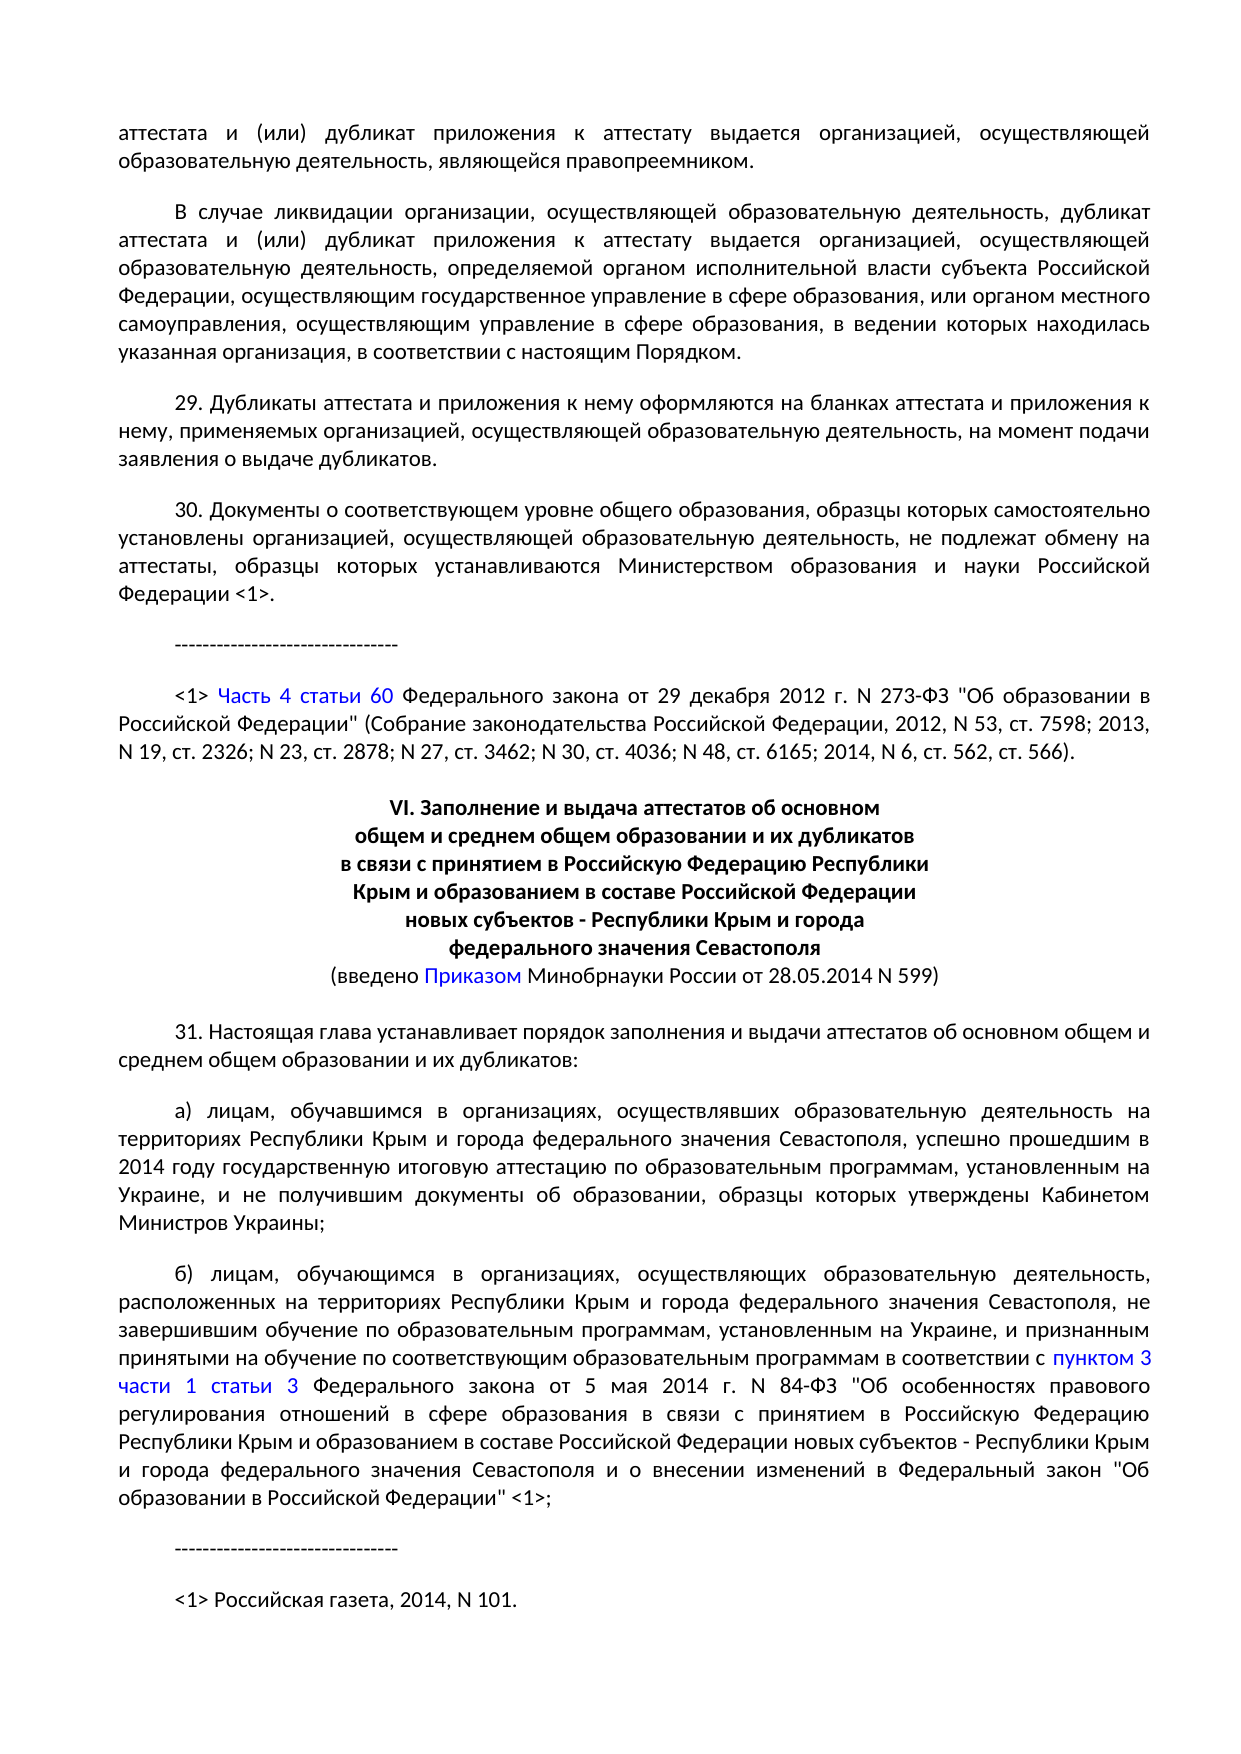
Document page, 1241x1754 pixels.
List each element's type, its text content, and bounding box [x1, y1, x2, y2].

title федерального значения Севастополя [118, 933, 1152, 961]
title новых субъектов - Республики Крым и города [118, 905, 1152, 933]
text 31. Настоящая глава устанавливает порядок заполнения и выдачи аттестатов об основном общем и среднем общем образовании и их дубликатов: [118, 1017, 1152, 1073]
text <1> Российская газета, 2014, N 101. [118, 1585, 1152, 1613]
text 29. Дубликаты аттестата и приложения к нему оформляются на бланках аттестата и приложения к нему, применяемых организацией, осуществляющей образовательную деятельность, на момент подачи заявления о выдаче дубликатов. [118, 388, 1152, 472]
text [118, 118, 1152, 174]
text <1> Часть 4 статьи 60 Федерального закона от 29 декабря 2012 г. N 273-ФЗ "Об образовании в Российской Федерации" (Собрание законодательства Российской Федерации, 2012, N 53, ст. 7598; 2013, N 19, ст. 2326; N 23, ст. 2878; N 27, ст. 3462; N 30, ст. 4036; N 48, ст. 6165; 2014, N 6, ст. 562, ст. 566). [118, 681, 1152, 765]
title в связи с принятием в Российскую Федерацию Республики [118, 849, 1152, 877]
text 30. Документы о соответствующем уровне общего образования, образцы которых самостоятельно установлены организацией, осуществляющей образовательную деятельность, не подлежат обмену на аттестаты, образцы которых устанавливаются Министерством образования и науки Российской Федерации <1>. [118, 495, 1152, 607]
text а) лицам, обучавшимся в организациях, осуществлявших образовательную деятельность на территориях Республики Крым и города федерального значения Севастополя, успешно прошедшим в 2014 году государственную итоговую аттестацию по образовательным программам, установленным на Украине, и не получившим документы об образовании, образцы которых утверждены Кабинетом Министров Украины; [118, 1096, 1152, 1236]
text б) лицам, обучающимся в организациях, осуществляющих образовательную деятельность, расположенных на территориях Республики Крым и города федерального значения Севастополя, не завершившим обучение по образовательным программам, установленным на Украине, и признанным принятыми на обучение по соответствующим образовательным программам в соответствии с пунктом 3 части 1 статьи 3 Федерального закона от 5 мая 2014 г. N 84-ФЗ "Об особенностях правового регулирования отношений в сфере образования в связи с принятием в Российскую Федерацию Республики Крым и образованием в составе Российской Федерации новых субъектов - Республики Крым и города федерального значения Севастополя и о внесении изменений в Федеральный закон "Об образовании в Российской Федерации" <1>; [118, 1259, 1152, 1511]
text -------------------------------- [118, 1534, 1152, 1562]
text (введено Приказом Минобрнауки России от 28.05.2014 N 599) [118, 961, 1152, 989]
title Крым и образованием в составе Российской Федерации [118, 877, 1152, 905]
title VI. Заполнение и выдача аттестатов об основном [118, 793, 1152, 821]
title общем и среднем общем образовании и их дубликатов [118, 821, 1152, 849]
text -------------------------------- [118, 630, 1152, 658]
text В случае ликвидации организации, осуществляющей образовательную деятельность, дубликат аттестата и (или) дубликат приложения к аттестату выдается организацией, осуществляющей образовательную деятельность, определяемой органом исполнительной власти субъекта Российской Федерации, осуществляющим государственное управление в сфере образования, или органом местного самоуправления, осуществляющим управление в сфере образования, в ведении которых находилась указанная организация, в соответствии с настоящим Порядком. [118, 197, 1152, 365]
